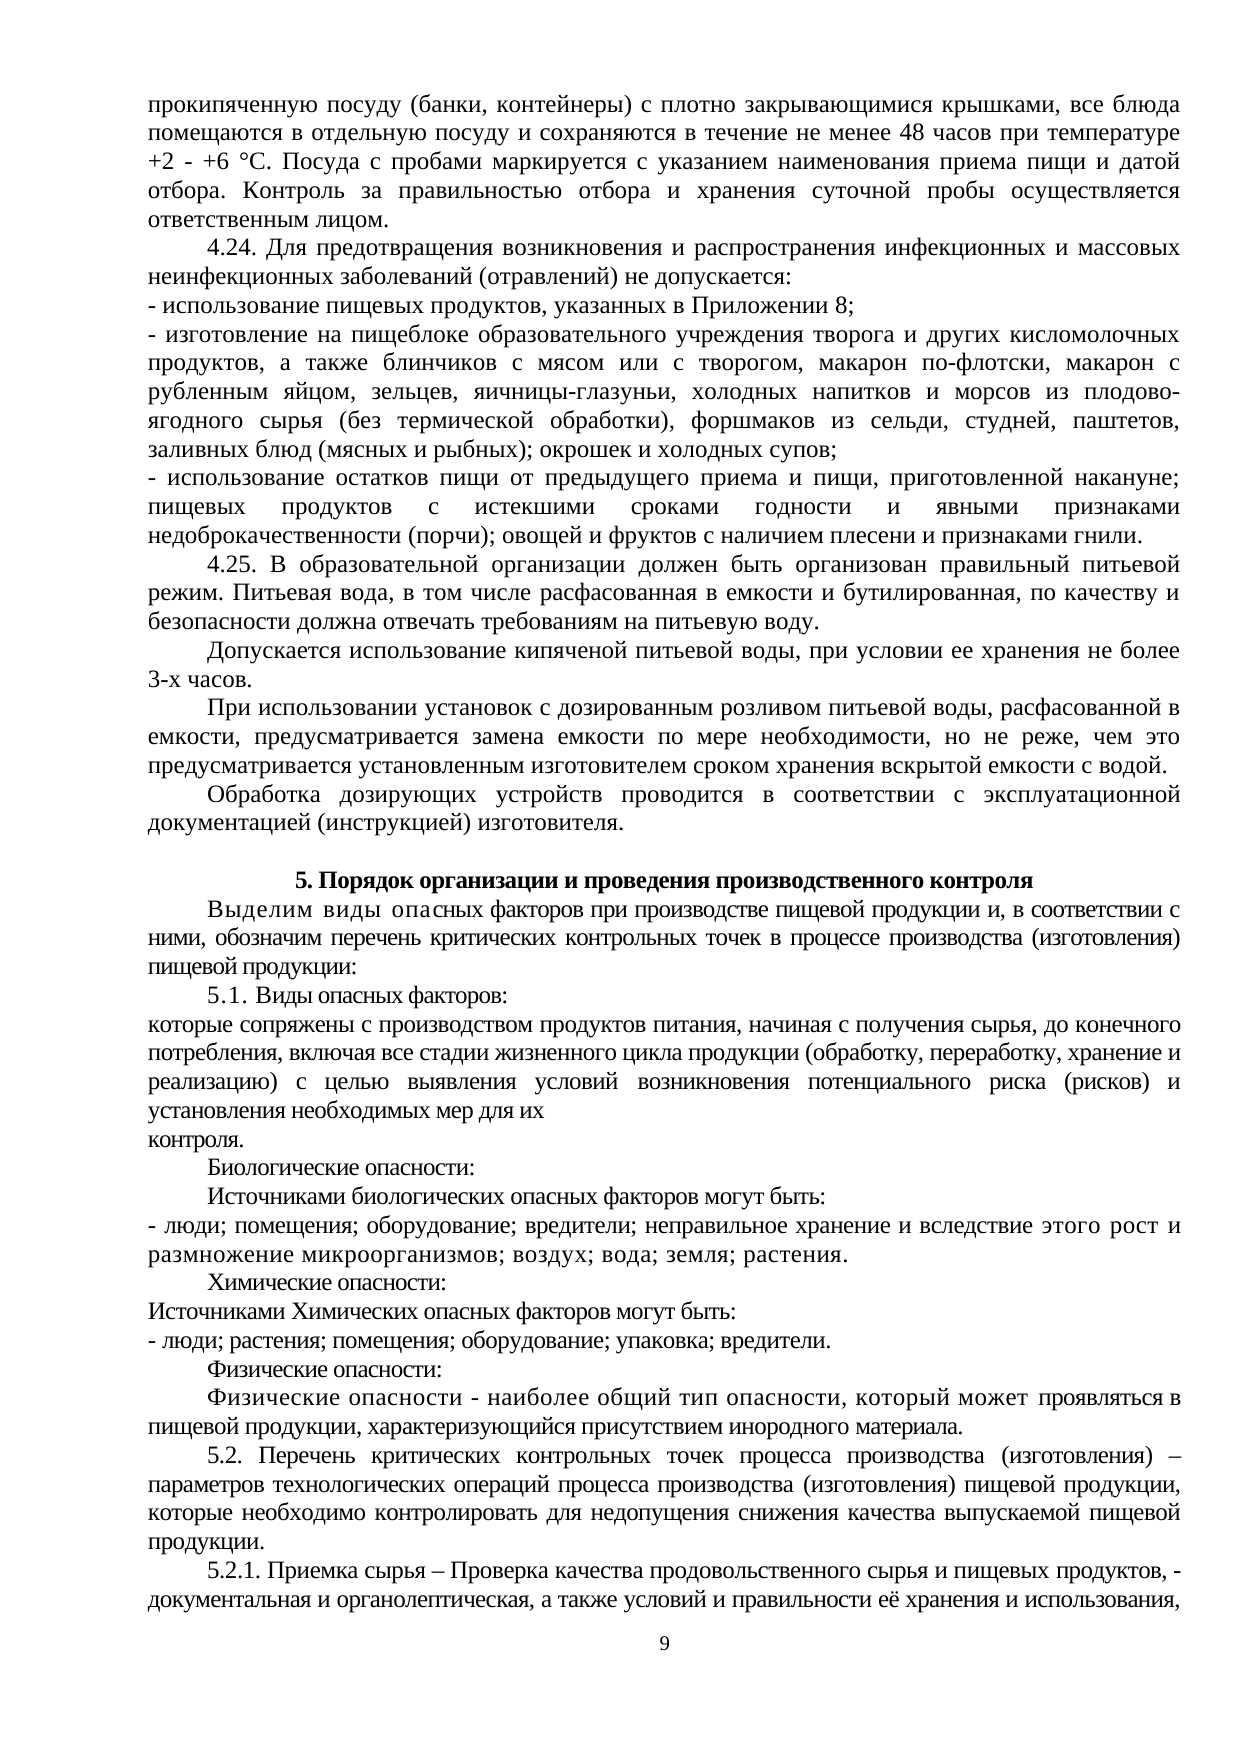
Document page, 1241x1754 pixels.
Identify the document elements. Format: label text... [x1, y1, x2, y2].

text Биологические опасности: [148, 1152, 1181, 1181]
text 4.25. В образовательной организации должен быть организован правильный питьевой режим. Питьевая вода, в том числе расфасованная в емкости и бутилированная, по качеству и безопасности должна отвечать требованиям на питьевую воду. [148, 549, 1181, 635]
text - люди; помещения; оборудование; вредители; неправильное хранение и вследствие этого рост и размножение микроорганизмов; воздух; вода; земля; растения. [148, 1210, 1181, 1267]
text Обработка дозирующих устройств проводится в соответствии с эксплуатационной документацией (инструкцией) изготовителя. [148, 779, 1181, 836]
text - использование остатков пищи от предыдущего приема и пищи, приготовленной накануне; пищевых продуктов с истекшими сроками годности и явными признаками недоброкачественности (порчи); овощей и фруктов с наличием плесени и признаками гнили. [148, 462, 1181, 549]
text Физические опасности - наиболее общий тип опасности, который может проявляться в пищевой продукции, характеризующийся присутствием инородного материала. [148, 1382, 1181, 1440]
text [148, 1555, 1181, 1612]
text Допускается использование кипяченой питьевой воды, при условии ее хранения не более 3-х часов. [148, 635, 1181, 692]
text Источниками биологических опасных факторов могут быть: [148, 1181, 1181, 1210]
text 4.24. Для предотвращения возникновения и распространения инфекционных и массовых неинфекционных заболеваний (отравлений) не допускается: [148, 232, 1181, 290]
text - люди; растения; помещения; оборудование; упаковка; вредители. [148, 1325, 1181, 1354]
text Выделим виды опасных факторов при производстве пищевой продукции и, в соответствии с ними, обозначим перечень критических контрольных точек в процессе производства (изготовления) пищевой продукции: [148, 894, 1181, 980]
text - изготовление на пищеблоке образовательного учреждения творога и других кисломолочных продуктов, а также блинчиков с мясом или с творогом, макарон по-флотски, макарон с рубленным яйцом, зельцев, яичницы-глазуньи, холодных напитков и морсов из плодово-ягодного сырья (без термической обработки), форшмаков из сельди, студней, паштетов, заливных блюд (мясных и рыбных); окрошек и холодных супов; [148, 319, 1181, 462]
text которые сопряжены с производством продуктов питания, начиная с получения сырья, до конечного потребления, включая все стадии жизненного цикла продукции (обработку, переработку, хранение и реализацию) с целью выявления условий возникновения потенциального риска (рисков) и установления необходимых мер для их [148, 1009, 1181, 1124]
text При использовании установок с дозированным розливом питьевой воды, расфасованной в емкости, предусматривается замена емкости по мере необходимости, но не реже, чем это предусматривается установленным изготовителем сроком хранения вскрытой емкости с водой. [148, 692, 1181, 779]
text Физические опасности: [148, 1354, 1181, 1382]
text контроля. [148, 1124, 1181, 1152]
text Источниками Химических опасных факторов могут быть: [148, 1296, 1181, 1325]
text 5.1. Виды опасных факторов: [148, 980, 1181, 1009]
text - использование пищевых продуктов, указанных в Приложении 8; [148, 290, 1181, 319]
text Химические опасности: [148, 1267, 1181, 1296]
text 5.2. Перечень критических контрольных точек процесса производства (изготовления) – параметров технологических операций процесса производства (изготовления) пищевой продукции, которые необходимо контролировать для недопущения снижения качества выпускаемой пищевой продукции. [148, 1440, 1181, 1555]
text 5. Порядок организации и проведения производственного контроля [148, 865, 1181, 894]
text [148, 89, 1181, 232]
